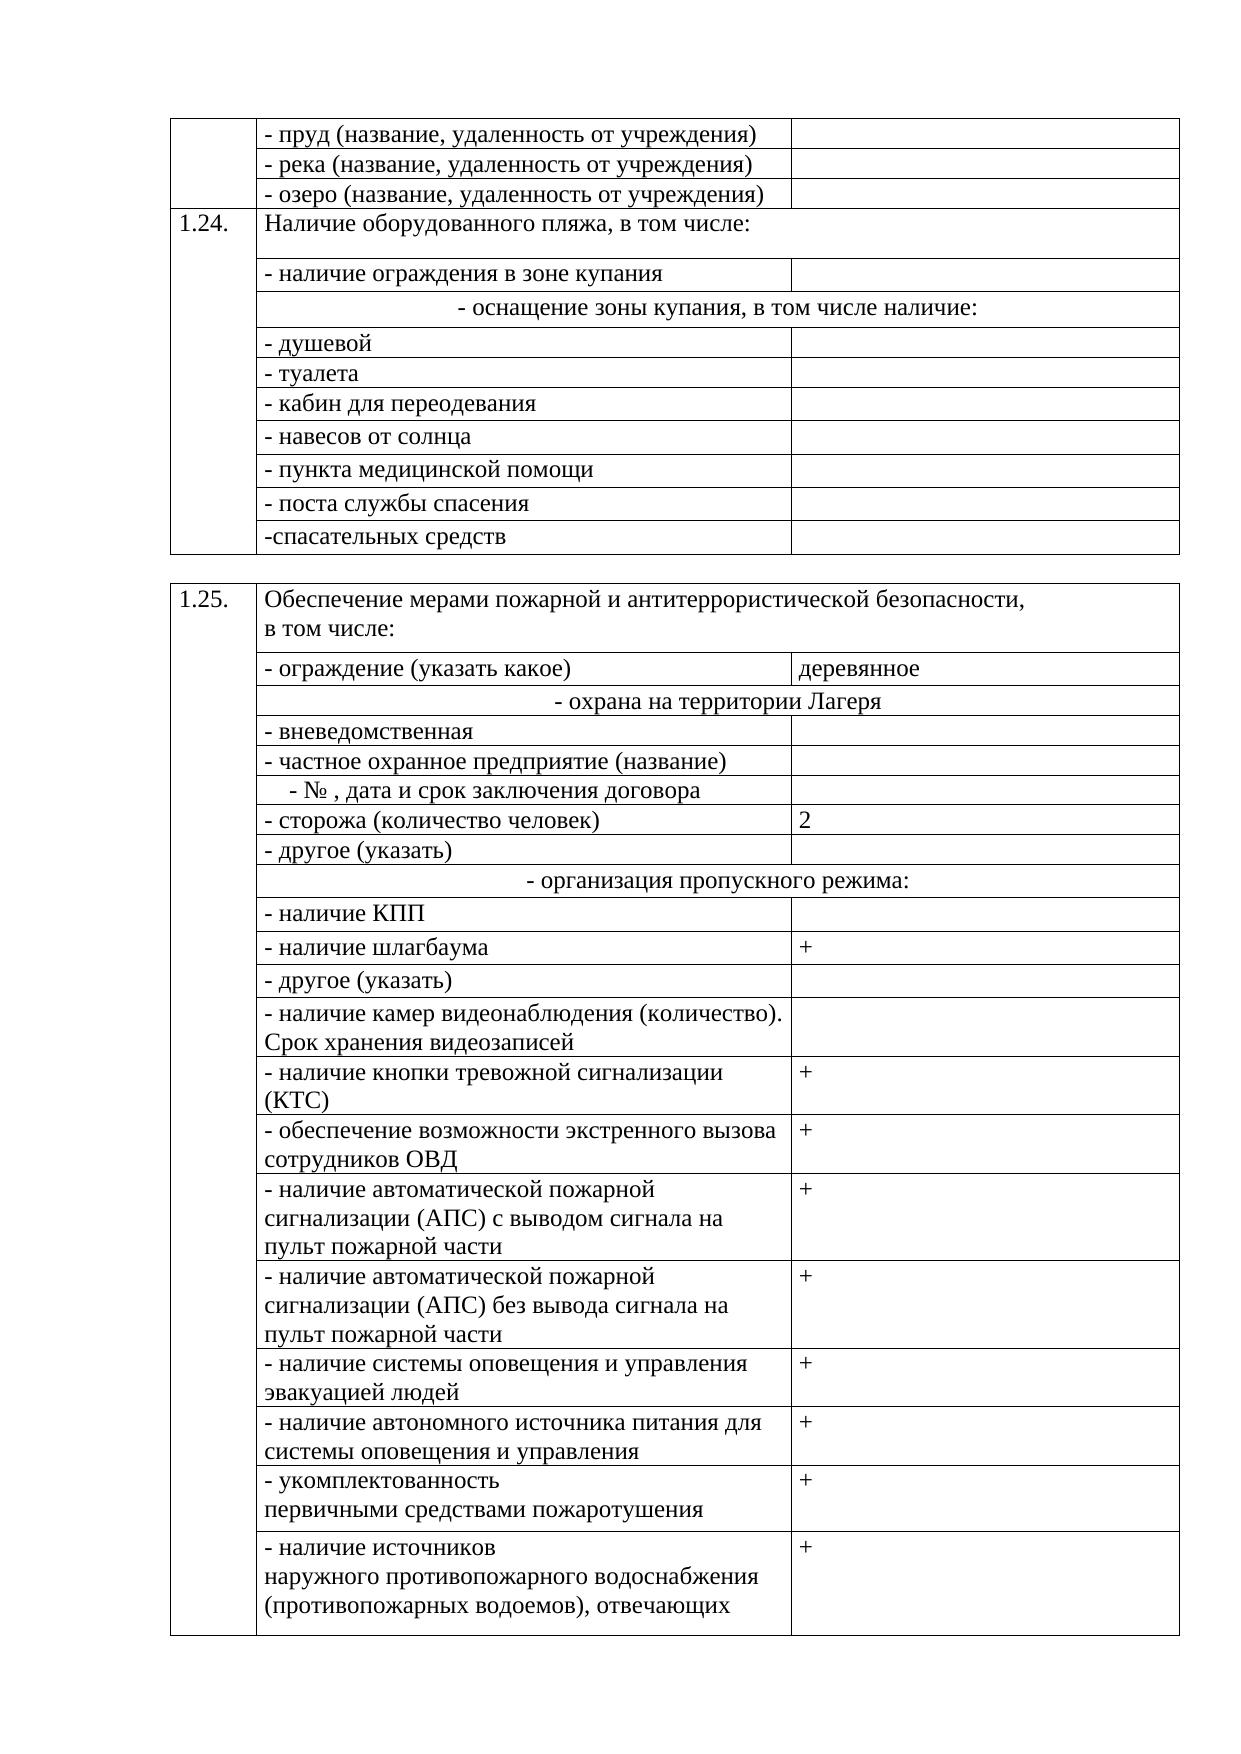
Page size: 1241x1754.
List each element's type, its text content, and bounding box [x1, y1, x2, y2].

table_cell - обеспечение возможности экстренного вызова сотрудников ОВД [257, 1115, 791, 1173]
table_cell [792, 746, 1179, 774]
table_cell - другое (указать) [257, 835, 791, 864]
table_cell [792, 998, 1179, 1056]
table_cell - душевой [257, 328, 791, 357]
table_cell [792, 388, 1179, 420]
table_cell [792, 455, 1179, 487]
table_cell [792, 358, 1179, 387]
table_cell [792, 776, 1179, 804]
table_cell [792, 488, 1179, 520]
table_cell - наличие шлагбаума [257, 932, 791, 964]
table_cell - другое (указать) [257, 965, 791, 997]
table_cell - наличие автоматической пожарной сигнализации (АПС) с выводом сигнала на пульт пожарной части [257, 1174, 791, 1260]
table_cell + [792, 932, 1179, 964]
table_cell + [792, 1532, 1179, 1635]
table_cell Наличие оборудованного пляжа, в том числе: [257, 209, 1179, 257]
table_cell - вневедомственная [257, 716, 791, 745]
table_cell - организация пропускного режима: [257, 865, 1179, 897]
table_cell - наличие КПП [257, 898, 791, 931]
table_cell - наличие кнопки тревожной сигнализации (КТС) [257, 1057, 791, 1114]
table_cell - пункта медицинской помощи [257, 455, 791, 487]
table_cell - ограждение (указать какое) [257, 653, 791, 685]
table_cell + [792, 1174, 1179, 1260]
table_cell - туалета [257, 358, 791, 387]
table_cell - наличие автоматической пожарной сигнализации (АПС) без вывода сигнала на пульт пожарной части [257, 1261, 791, 1347]
table_cell 2 [792, 805, 1179, 834]
table_cell + [792, 1407, 1179, 1464]
table_cell [792, 179, 1179, 207]
table_cell - укомплектованность первичными средствами пожаротушения [257, 1466, 791, 1531]
table_cell - река (название, удаленность от учреждения) [257, 149, 791, 178]
table_cell - кабин для переодевания [257, 388, 791, 420]
table_cell + [792, 1466, 1179, 1531]
table_cell - озеро (название, удаленность от учреждения) [257, 179, 791, 207]
table_header Обеспечение мерами пожарной и антитеррористической безопасности, в том числе: [257, 584, 1179, 652]
table_cell [792, 716, 1179, 745]
table_cell - сторожа (количество человек) [257, 805, 791, 834]
table_header 1.25. [171, 584, 256, 1635]
table_cell - наличие системы оповещения и управления эвакуацией людей [257, 1349, 791, 1406]
table_cell + [792, 1349, 1179, 1406]
table_cell + [792, 1261, 1179, 1347]
table_cell - поста службы спасения [257, 488, 791, 520]
table_cell 1.24. [171, 209, 256, 553]
table_cell [792, 421, 1179, 453]
table_cell [792, 119, 1179, 148]
table_cell - № , дата и срок заключения договора [257, 776, 791, 804]
table_cell [792, 259, 1179, 291]
table_cell - пруд (название, удаленность от учреждения) [257, 119, 791, 148]
table_cell - частное охранное предприятие (название) [257, 746, 791, 774]
table_cell деревянное [792, 653, 1179, 685]
table_cell [792, 149, 1179, 178]
table_cell [792, 965, 1179, 997]
table_cell [792, 521, 1179, 553]
table_cell + [792, 1115, 1179, 1173]
table_cell - наличие камер видеонаблюдения (количество). Срок хранения видеозаписей [257, 998, 791, 1056]
table_cell [792, 835, 1179, 864]
table_cell - наличие автономного источника питания для системы оповещения и управления [257, 1407, 791, 1464]
table_cell [792, 898, 1179, 931]
table_cell - охрана на территории Лагеря [257, 686, 1179, 715]
table_cell -спасательных средств [257, 521, 791, 553]
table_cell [257, 1532, 791, 1635]
table_cell [792, 328, 1179, 357]
table_cell - оснащение зоны купания, в том числе наличие: [257, 292, 1179, 327]
table_cell - наличие ограждения в зоне купания [257, 259, 791, 291]
table_cell + [792, 1057, 1179, 1114]
table_cell - навесов от солнца [257, 421, 791, 453]
